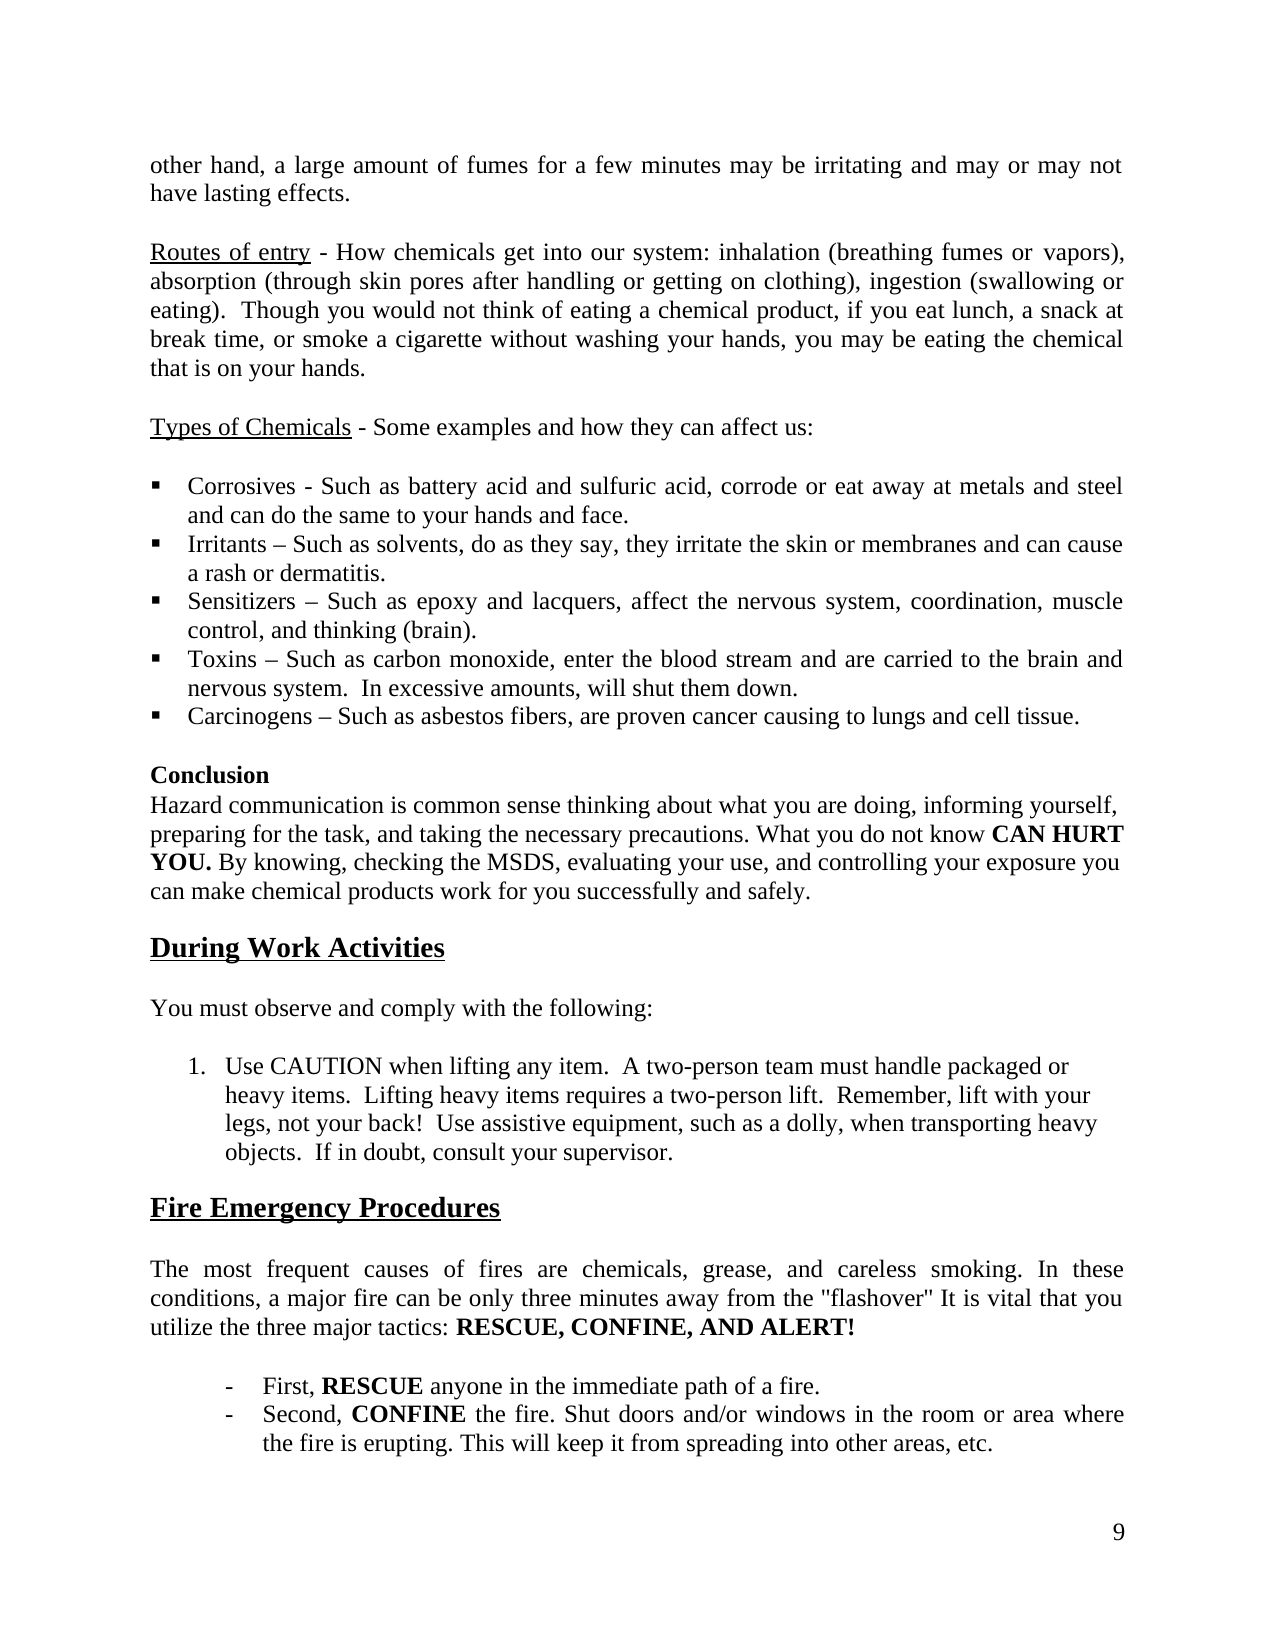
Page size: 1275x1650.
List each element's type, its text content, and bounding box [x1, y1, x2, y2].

text Types of Chemicals - Some examples and how they can affect us: [150, 413, 1125, 442]
text Conclusion [150, 760, 1125, 789]
list Use CAUTION when lifting any item. A two-person team must handle packaged or heavy items. Lifting heavy items requires a two-person lift. Remember, lift with your legs, not your back! Use assistive equipment, such as a dolly, when transporting heavy objects. If in doubt, consult your supervisor. [187, 1051, 1125, 1166]
subtitle Fire Emergency Procedures [150, 1195, 1125, 1223]
list Irritants – Such as solvents, do as they say, they irritate the skin or membranes and can cause a rash or dermatitis. [150, 529, 1125, 586]
list Sensitizers – Such as epoxy and lacquers, affect the nervous system, coordination, muscle control, and thinking (brain). [150, 586, 1125, 644]
text You must observe and comply with the following: [150, 993, 1125, 1022]
text Routes of entry - How chemicals get into our system: inhalation (breathing fumes or vapors), absorption (through skin pores after handling or getting on clothing), ingestion (swallowing or eating). Though you would not think of eating a chemical product, if you eat lunch, a snack at break time, or smoke a cigarette without washing your hands, you may be eating the chemical that is on your hands. [150, 237, 1125, 382]
list Second, CONFINE the fire. Shut doors and/or windows in the room or area where the fire is erupting. This will keep it from spreading into other areas, etc. [225, 1399, 1125, 1457]
list First, RESCUE anyone in the immediate path of a fire. [225, 1371, 1125, 1399]
text Hazard communication is common sense thinking about what you are doing, informing yourself, preparing for the task, and taking the necessary precautions. What you do not know CAN HURT YOU. By knowing, checking the MSDS, evaluating your use, and controlling your exposure you can make chemical products work for you successfully and safely. [150, 790, 1125, 905]
text The most frequent causes of fires are chemicals, grease, and careless smoking. In these conditions, a major fire can be only three minutes away from the ''flashover'' It is vital that you utilize the three major tactics: RESCUE, CONFINE, AND ALERT! [150, 1254, 1125, 1341]
list Corrosives - Such as battery acid and sulfuric acid, corrode or eat away at metals and steel and can do the same to your hands and face. [150, 471, 1125, 529]
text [150, 150, 1125, 208]
subtitle During Work Activities [150, 935, 1125, 964]
list Carcinogens – Such as asbestos fibers, are proven cancer causing to lungs and cell tissue. [150, 701, 1125, 730]
list Toxins – Such as carbon monoxide, enter the blood stream and are carried to the brain and nervous system. In excessive amounts, will shut them down. [150, 644, 1125, 701]
